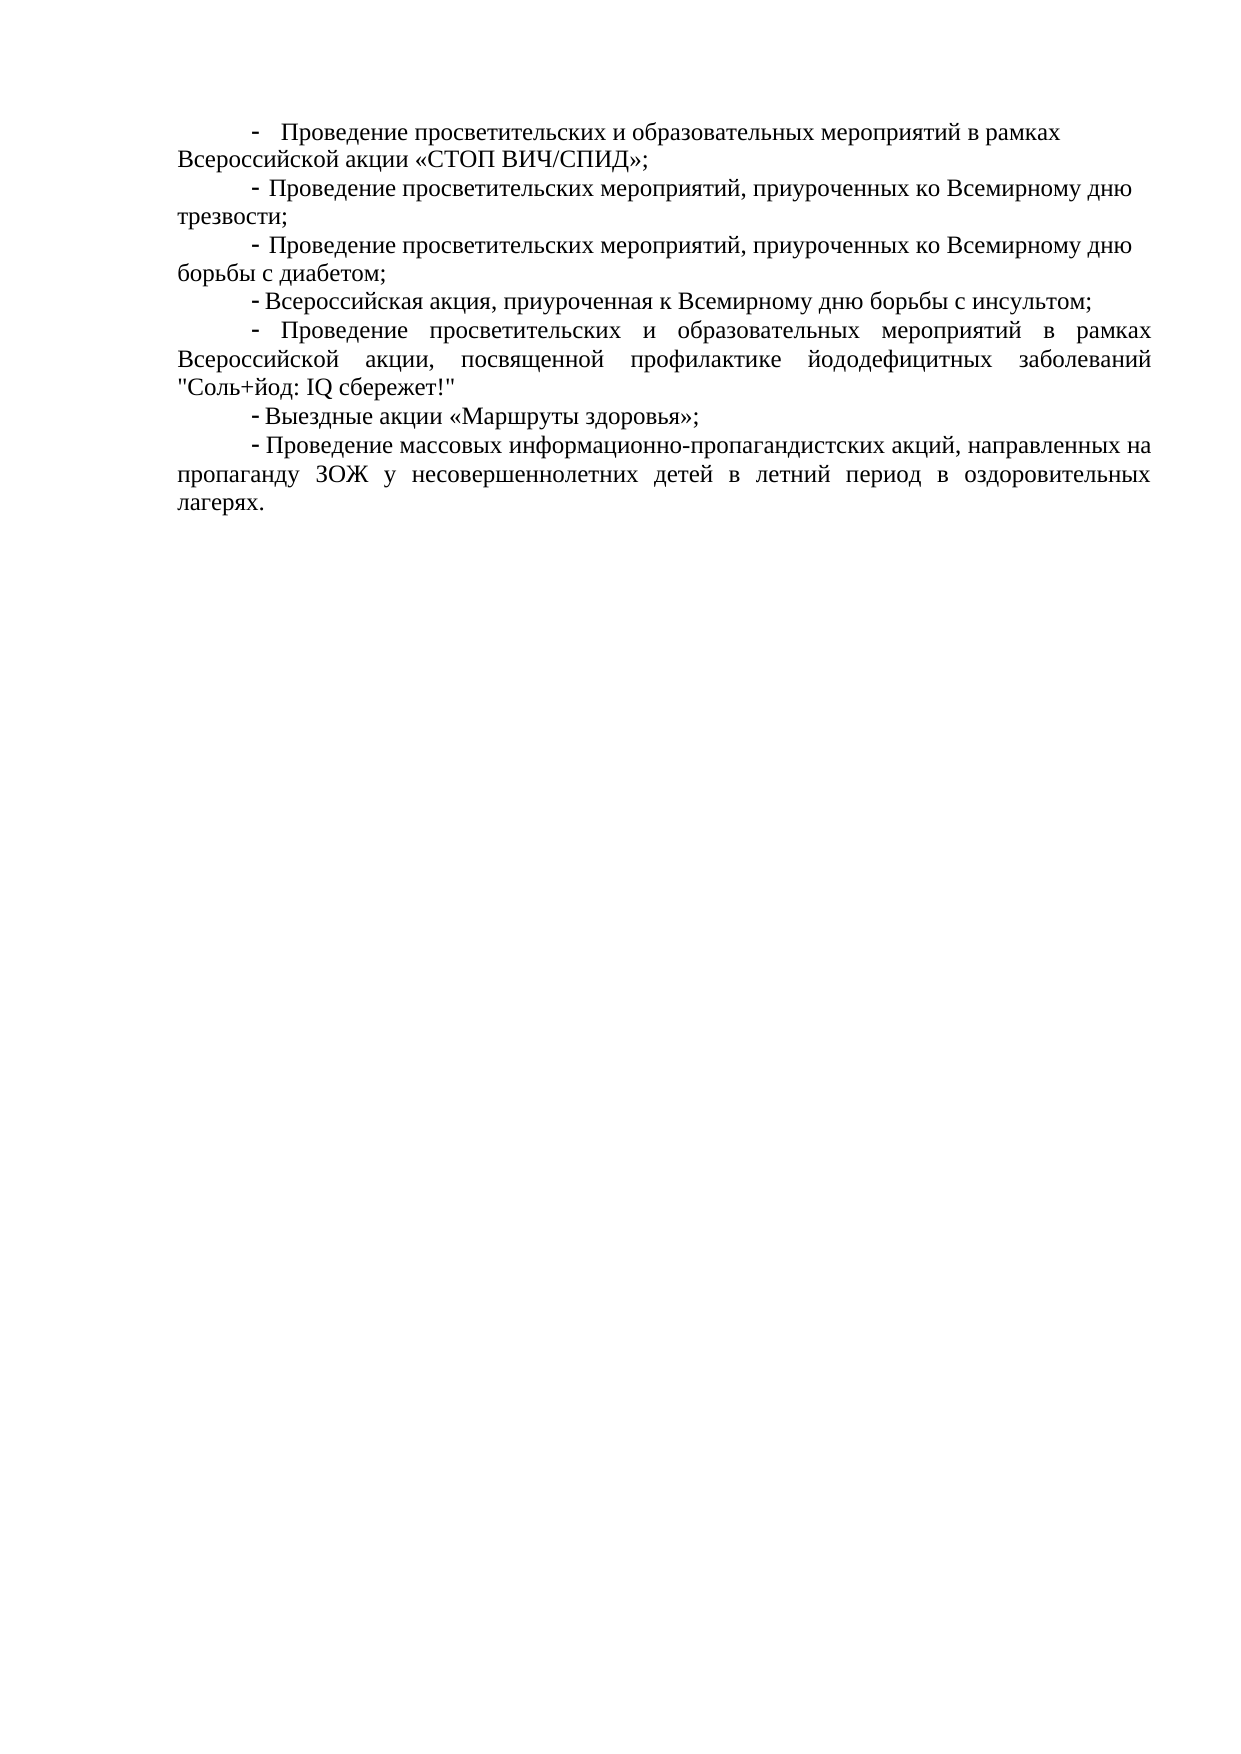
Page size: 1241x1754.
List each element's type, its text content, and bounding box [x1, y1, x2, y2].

list Проведение просветительских мероприятий, приуроченных ко Всемирному дню борьбы с диабетом; [177, 231, 1152, 286]
list Проведение просветительских и образовательных мероприятий в рамках Всероссийской акции «СТОП ВИЧ/СПИД»; [177, 118, 1152, 173]
list Проведение просветительских мероприятий, приуроченных ко Всемирному дню трезвости; [177, 175, 1152, 230]
list Проведение массовых информационно-пропагандистских акций, направленных на пропаганду ЗОЖ у несовершеннолетних детей в летний период в оздоровительных лагерях. [177, 431, 1152, 516]
list Проведение просветительских и образовательных мероприятий в рамках Всероссийской акции, посвященной профилактике йододефицитных заболеваний "Соль+йод: IQ сбережет!" [177, 316, 1152, 401]
list Всероссийская акция, приуроченная к Всемирному дню борьбы с инсультом; [251, 286, 1152, 315]
list Выездные акции «Маршруты здоровья»; [251, 401, 1152, 430]
